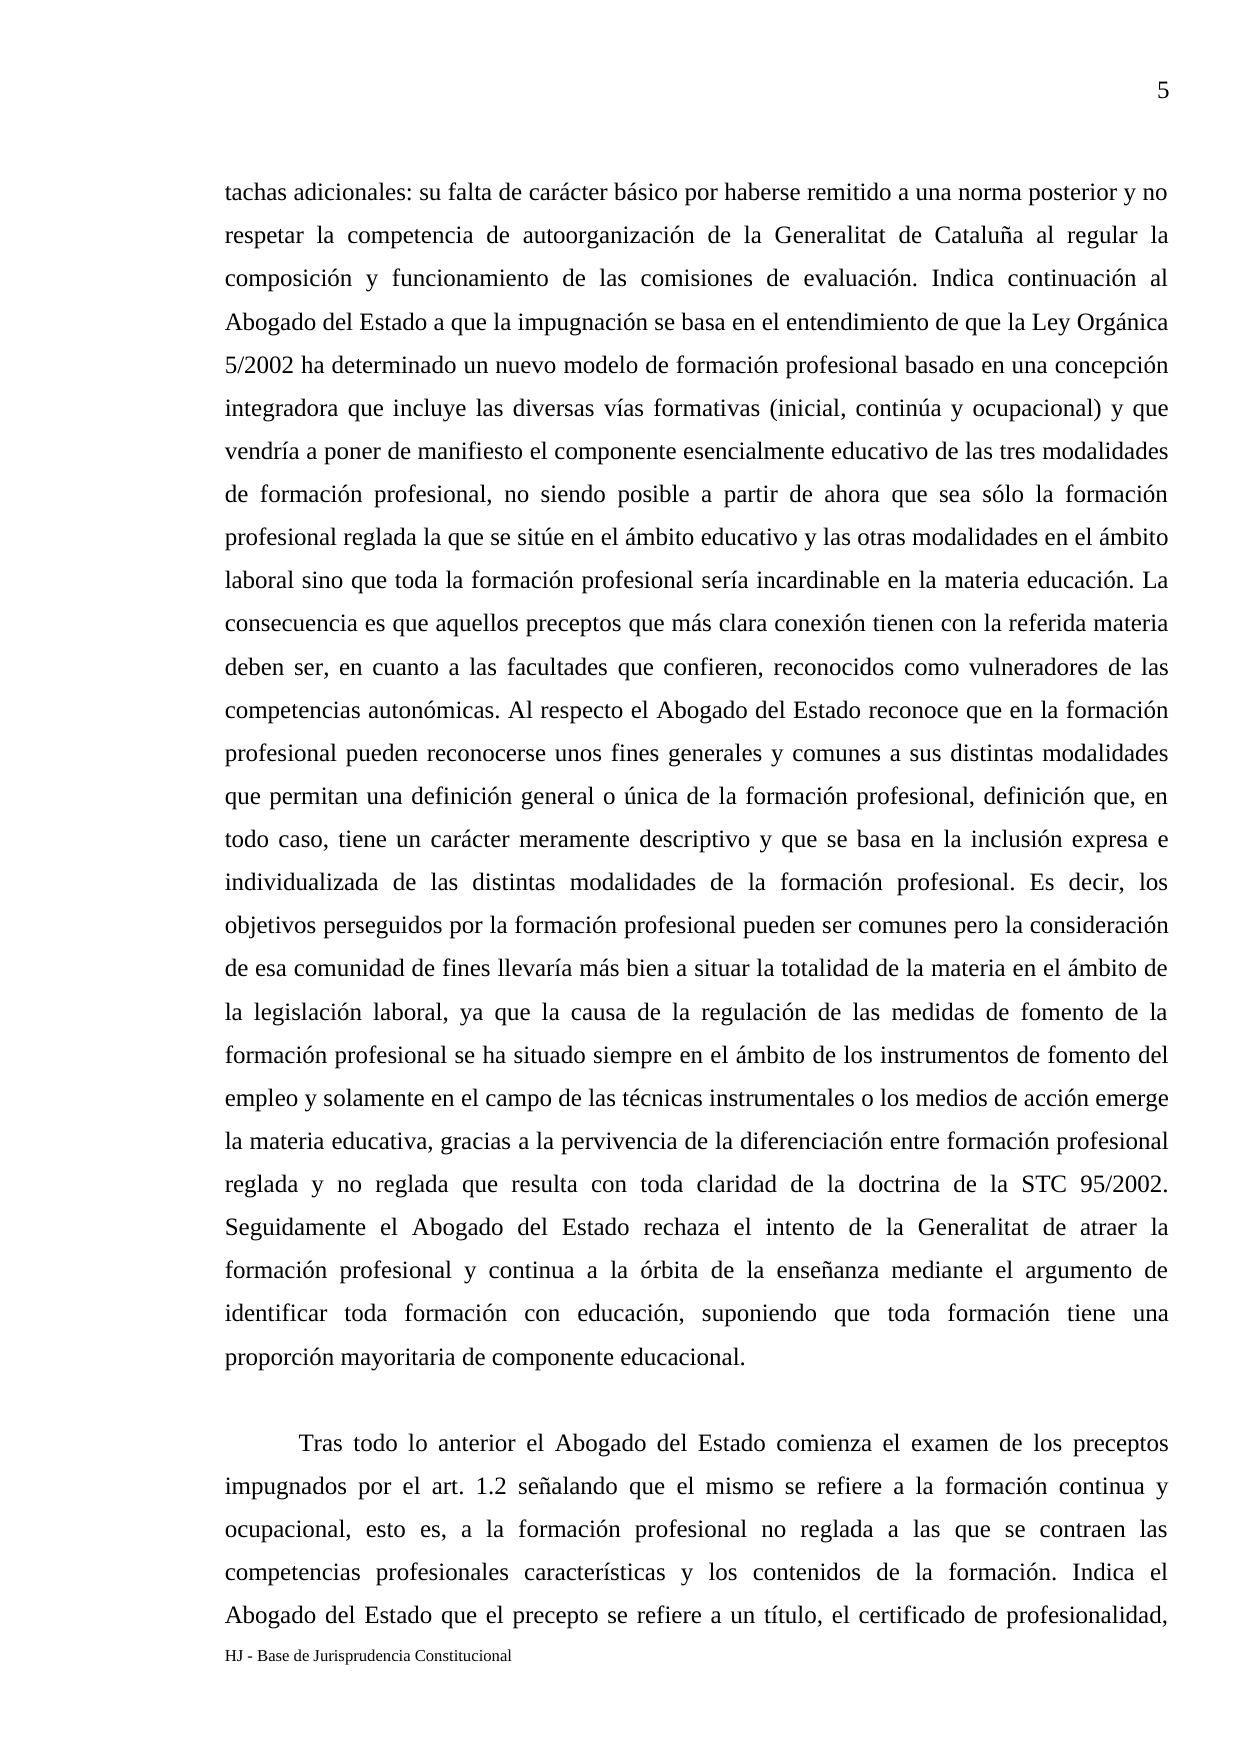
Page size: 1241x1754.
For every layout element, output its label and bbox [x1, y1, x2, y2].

text [224, 177, 1169, 1370]
text [224, 1428, 1169, 1629]
